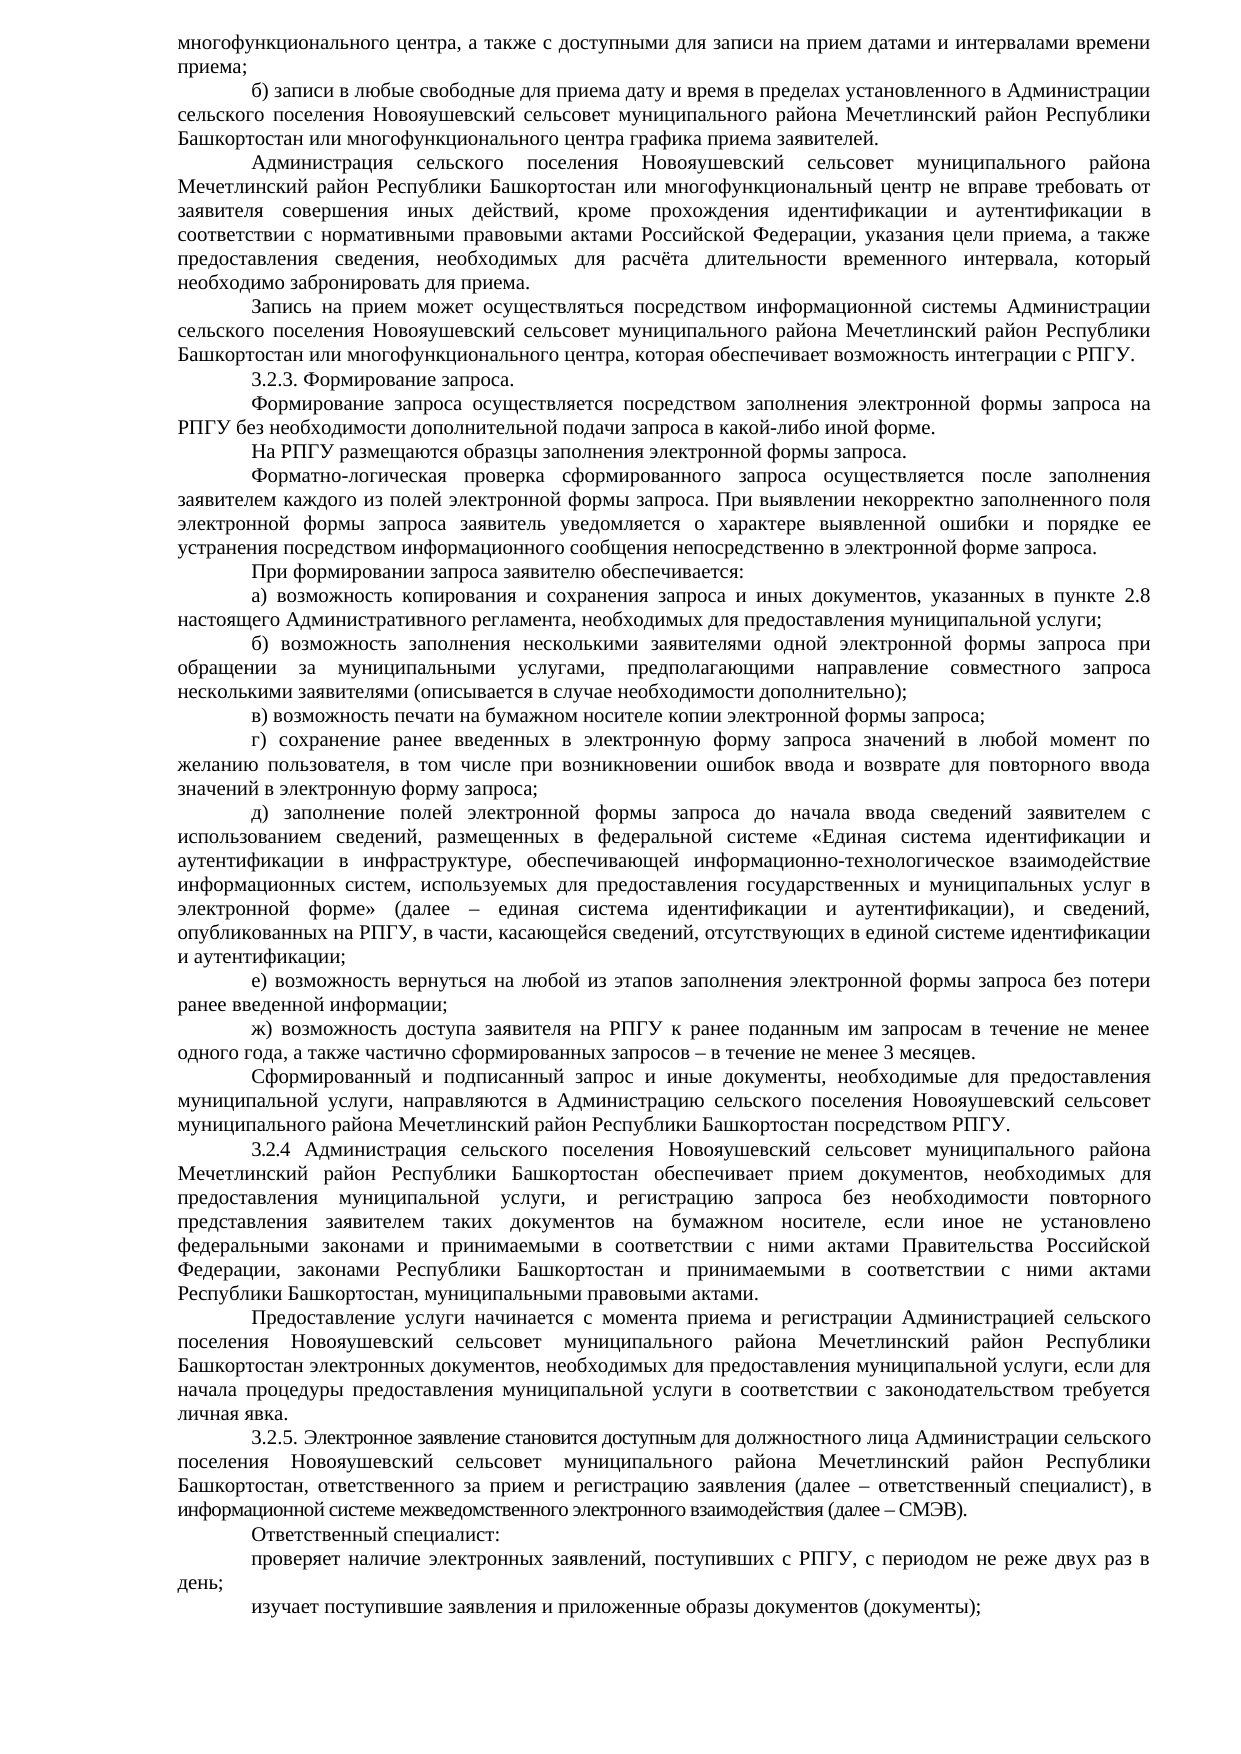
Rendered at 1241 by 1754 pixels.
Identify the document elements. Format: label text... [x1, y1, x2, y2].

text 3.2.3. Формирование запроса. [177, 366, 1152, 391]
text 3.2.5. Электронное заявление становится доступным для должностного лица Администрации сельского поселения Новояушевский сельсовет муниципального района Мечетлинский район Республики Башкортостан, ответственного за прием и регистрацию заявления (далее – ответственный специалист), в информационной системе межведомственного электронного взаимодействия (далее – СМЭВ). [177, 1425, 1152, 1521]
text Администрация сельского поселения Новояушевский сельсовет муниципального района Мечетлинский район Республики Башкортостан или многофункциональный центр не вправе требовать от заявителя совершения иных действий, кроме прохождения идентификации и аутентификации в соответствии с нормативными правовыми актами Российской Федерации, указания цели приема, а также предоставления сведения, необходимых для расчёта длительности временного интервала, который необходимо забронировать для приема. [177, 150, 1152, 294]
text а) возможность копирования и сохранения запроса и иных документов, указанных в пункте 2.8 настоящего Административного регламента, необходимых для предоставления муниципальной услуги; [177, 583, 1152, 631]
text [177, 29, 1152, 78]
text 3.2.4 Администрация сельского поселения Новояушевский сельсовет муниципального района Мечетлинский район Республики Башкортостан обеспечивает прием документов, необходимых для предоставления муниципальной услуги, и регистрацию запроса без необходимости повторного представления заявителем таких документов на бумажном носителе, если иное не установлено федеральными законами и принимаемыми в соответствии с ними актами Правительства Российской Федерации, законами Республики Башкортостан и принимаемыми в соответствии с ними актами Республики Башкортостан, муниципальными правовыми актами. [177, 1136, 1152, 1305]
text д) заполнение полей электронной формы запроса до начала ввода сведений заявителем с использованием сведений, размещенных в федеральной системе «Единая система идентификации и аутентификации в инфраструктуре, обеспечивающей информационно-технологическое взаимодействие информационных систем, используемых для предоставления государственных и муниципальных услуг в электронной форме» (далее – единая система идентификации и аутентификации), и сведений, опубликованных на РПГУ, в части, касающейся сведений, отсутствующих в единой системе идентификации и аутентификации; [177, 799, 1152, 968]
text проверяет наличие электронных заявлений, поступивших с РПГУ, с периодом не реже двух раз в день; [177, 1546, 1152, 1594]
text б) записи в любые свободные для приема дату и время в пределах установленного в Администрации сельского поселения Новояушевский сельсовет муниципального района Мечетлинский район Республики Башкортостан или многофункционального центра графика приема заявителей. [177, 78, 1152, 150]
text изучает поступившие заявления и приложенные образы документов (документы); [177, 1594, 1152, 1618]
text Предоставление услуги начинается с момента приема и регистрации Администрацией сельского поселения Новояушевский сельсовет муниципального района Мечетлинский район Республики Башкортостан электронных документов, необходимых для предоставления муниципальной услуги, если для начала процедуры предоставления муниципальной услуги в соответствии с законодательством требуется личная явка. [177, 1305, 1152, 1425]
text Ответственный специалист: [177, 1521, 1152, 1546]
text На РПГУ размещаются образцы заполнения электронной формы запроса. [177, 439, 1152, 463]
text в) возможность печати на бумажном носителе копии электронной формы запроса; [177, 703, 1152, 727]
text г) сохранение ранее введенных в электронную форму запроса значений в любой момент по желанию пользователя, в том числе при возникновении ошибок ввода и возврате для повторного ввода значений в электронную форму запроса; [177, 727, 1152, 799]
text Форматно-логическая проверка сформированного запроса осуществляется после заполнения заявителем каждого из полей электронной формы запроса. При выявлении некорректно заполненного поля электронной формы запроса заявитель уведомляется о характере выявленной ошибки и порядке ее устранения посредством информационного сообщения непосредственно в электронной форме запроса. [177, 463, 1152, 559]
text б) возможность заполнения несколькими заявителями одной электронной формы запроса при обращении за муниципальными услугами, предполагающими направление совместного запроса несколькими заявителями (описывается в случае необходимости дополнительно); [177, 631, 1152, 703]
text е) возможность вернуться на любой из этапов заполнения электронной формы запроса без потери ранее введенной информации; [177, 968, 1152, 1016]
text Запись на прием может осуществляться посредством информационной системы Администрации сельского поселения Новояушевский сельсовет муниципального района Мечетлинский район Республики Башкортостан или многофункционального центра, которая обеспечивает возможность интеграции с РПГУ. [177, 294, 1152, 366]
text При формировании запроса заявителю обеспечивается: [177, 559, 1152, 583]
text ж) возможность доступа заявителя на РПГУ к ранее поданным им запросам в течение не менее одного года, а также частично сформированных запросов – в течение не менее 3 месяцев. [177, 1016, 1152, 1064]
text Сформированный и подписанный запрос и иные документы, необходимые для предоставления муниципальной услуги, направляются в Администрацию сельского поселения Новояушевский сельсовет муниципального района Мечетлинский район Республики Башкортостан посредством РПГУ. [177, 1064, 1152, 1136]
text Формирование запроса осуществляется посредством заполнения электронной формы запроса на РПГУ без необходимости дополнительной подачи запроса в какой-либо иной форме. [177, 391, 1152, 439]
